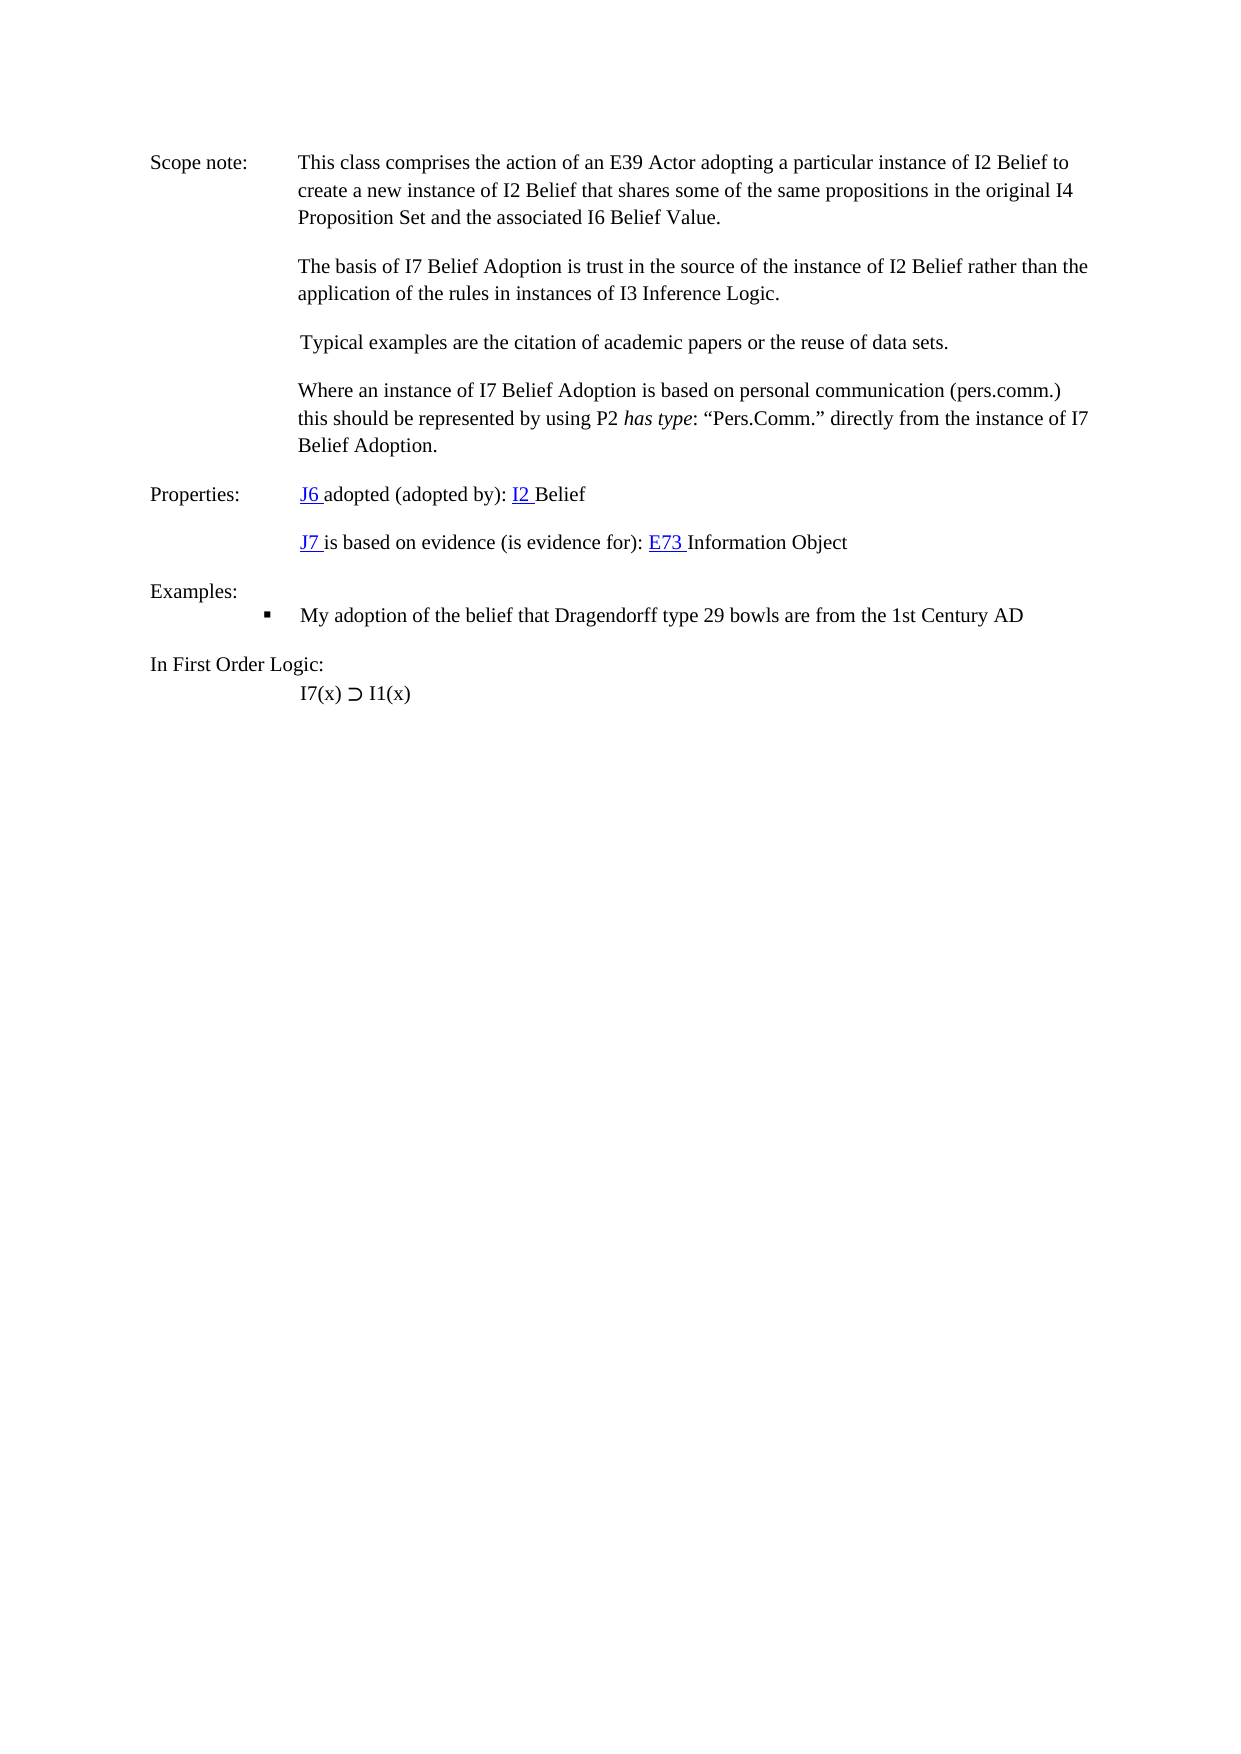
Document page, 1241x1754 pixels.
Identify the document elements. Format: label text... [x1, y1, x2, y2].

text Properties: J6 adopted (adopted by): I2 Belief [150, 482, 1090, 506]
text Where an instance of I7 Belief Adoption is based on personal communication (pers.comm.) this should be represented by using P2 has type: “Pers.Comm.” directly from the instance of I7 Belief Adoption. [150, 378, 1090, 457]
text In First Order Logic: [150, 652, 1090, 676]
text Examples: [150, 579, 1090, 603]
text Typical examples are the citation of academic papers or the reuse of data sets. [150, 330, 1090, 354]
text J7 is based on evidence (is evidence for): E73 Information Object [150, 530, 1090, 554]
list My adoption of the belief that Dragendorff type 29 bowls are from the 1st Century AD [262, 603, 1090, 627]
text I7(x) ⊃ I1(x) [150, 679, 1090, 704]
text The basis of I7 Belief Adoption is trust in the source of the instance of I2 Belief rather than the application of the rules in instances of I3 Inference Logic. [150, 254, 1090, 305]
text Scope note: This class comprises the action of an E39 Actor adopting a particular instance of I2 Belief to create a new instance of I2 Belief that shares some of the same propositions in the original I4 Proposition Set and the associated I6 Belief Value. [150, 150, 1090, 229]
